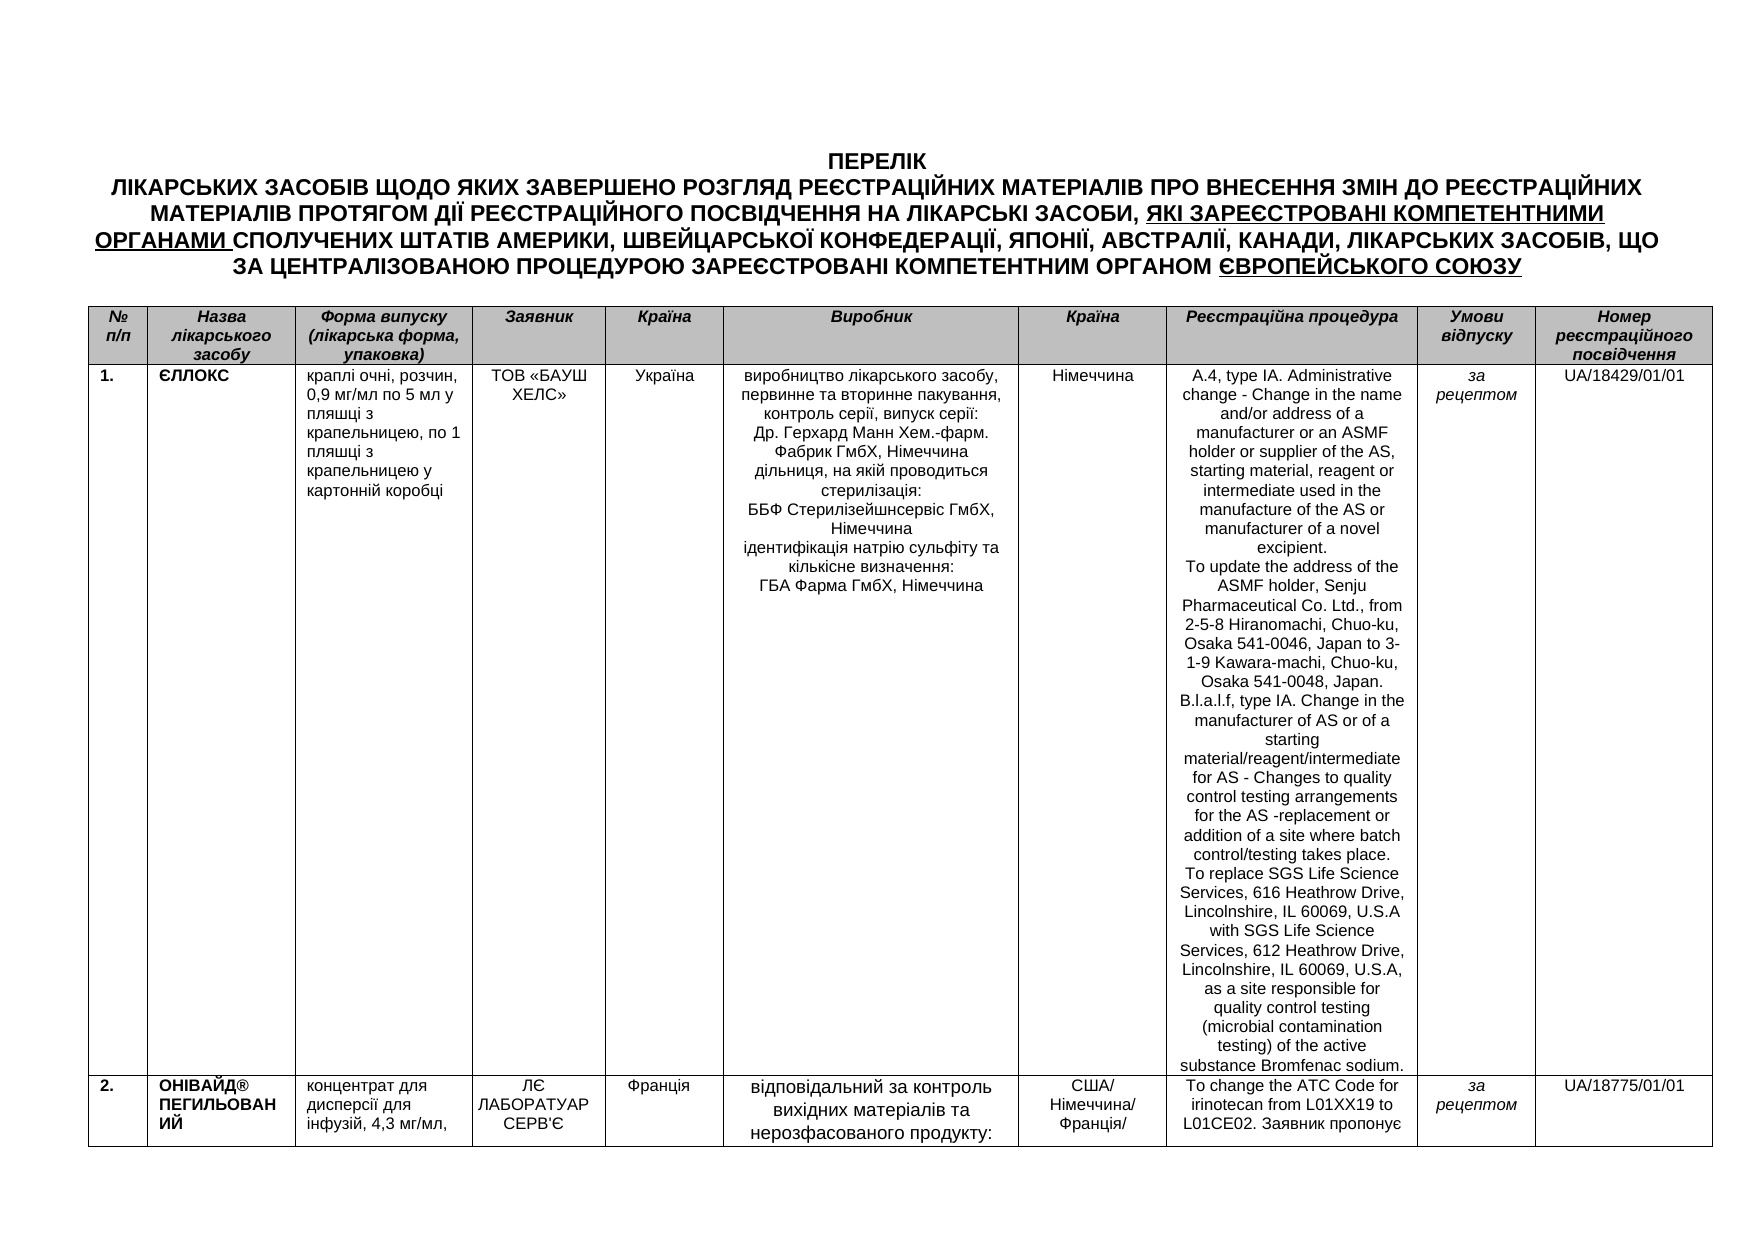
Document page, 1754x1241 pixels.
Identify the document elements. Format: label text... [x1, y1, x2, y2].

table_cell A.4, type IA. Administrative change - Change in the name and/or address of a manufacturer or an ASMF holder or supplier of the AS, starting material, reagent or intermediate used in the manufacture of the AS or manufacturer of a novel excipient. To update the address of the ASMF holder, Senju Pharmaceutical Co. Ltd., from 2-5-8 Hiranomachi, Chuo-ku, Osaka 541-0046, Japan to 3-1-9 Kawara-machi, Chuo-ku, Osaka 541-0048, Japan. B.l.a.l.f, type IA. Change in the manufacturer of AS or of a starting material/reagent/intermediate for AS - Changes to quality control testing arrangements for the AS -replacement or addition of a site where batch control/testing takes place. To replace SGS Life Science Services, 616 Heathrow Drive, Lincolnshire, IL 60069, U.S.A with SGS Life Science Services, 612 Heathrow Drive, Lincolnshire, IL 60069, U.S.A, as a site responsible for quality control testing (microbial contamination testing) of the active substance Bromfenac sodium. [1167, 365, 1417, 1074]
text ЛІКАРСЬКИХ ЗАСОБІВ ЩОДО ЯКИХ ЗАВЕРШЕНО РОЗГЛЯД РЕЄСТРАЦІЙНИХ МАТЕРІАЛІВ ПРО ВНЕСЕННЯ ЗМІН ДО РЕЄСТРАЦІЙНИХ МАТЕРІАЛІВ ПРОТЯГОМ ДІЇ РЕЄСТРАЦІЙНОГО ПОСВІДЧЕННЯ НА ЛІКАРСЬКІ ЗАСОБИ, ЯКІ ЗАРЕЄСТРОВАНІ КОМПЕТЕНТНИМИ ОРГАНАМИ СПОЛУЧЕНИХ ШТАТІВ АМЕРИКИ, ШВЕЙЦАРСЬКОЇ КОНФЕДЕРАЦІЇ, ЯПОНІЇ, АВСТРАЛІЇ, КАНАДИ, ЛІКАРСЬКИХ ЗАСОБІВ, ЩО ЗА ЦЕНТРАЛІЗОВАНОЮ ПРОЦЕДУРОЮ ЗАРЕЄСТРОВАНІ КОМПЕТЕНТНИМ ОРГАНОМ ЄВРОПЕЙСЬКОГО СОЮЗУ [88, 174, 1665, 279]
table_header Умови відпуску [1418, 307, 1535, 364]
table_cell Україна [606, 365, 723, 1074]
table_cell краплі очні, розчин, 0,9 мг/мл по 5 мл у пляшці з крапельницею, по 1 пляшці з крапельницею у картонній коробці [296, 365, 472, 1074]
table_header Реєстраційна процедура [1167, 307, 1417, 364]
table_cell ЄЛЛОКС [148, 365, 295, 1074]
table_cell UA/18429/01/01 [1536, 365, 1712, 1074]
table_cell To change the ATC Code for irinotecan from L01XX19 to L01CE02. Заявник пропонує термін введення змін протягом 6 місяців після затвердження. [1167, 1076, 1417, 1146]
table_cell ЛЄ ЛАБОРАТУАР СЕРВ'Є [473, 1076, 605, 1146]
text ПЕРЕЛІК [88, 148, 1665, 174]
table_header Назва лікарського засобу [148, 307, 295, 364]
table_header Країна [1019, 307, 1166, 364]
table_cell Францiя [606, 1076, 723, 1146]
table_cell США/ Німеччина/ Франція/ Нідерланди [1019, 1076, 1166, 1146]
table_cell [89, 365, 147, 1074]
table_cell UA/18775/01/01 [1536, 1076, 1712, 1146]
table_cell ТОВ «БАУШ ХЕЛС» [473, 365, 605, 1074]
table_header Виробник [724, 307, 1018, 364]
table_cell за рецептом [1418, 365, 1535, 1074]
table_cell виробництво лікарського засобу, первинне та вторинне пакування, контроль серії, випуск серії: Др. Герхард Манн Хем.-фарм. Фабрик ГмбХ, Німеччина дільниця, на якій проводиться стерилізація: ББФ Стерилізейшнсервіс ГмбХ, Німеччина ідентифікація натрію сульфіту та кількісне визначення: ГБА Фарма ГмбХ, Німеччина [724, 365, 1018, 1074]
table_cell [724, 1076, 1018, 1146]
table_header № п/п [89, 307, 147, 364]
table_cell [89, 1076, 147, 1146]
table_header Форма випуску (лікарська форма, упаковка) [296, 307, 472, 364]
table_cell ОНІВАЙД® ПЕГИЛЬОВАНИЙ ЛІПОСОМАЛЬНИЙ [148, 1076, 295, 1146]
table_header Номер реєстраційного посвідчення [1536, 307, 1712, 364]
table_cell Німеччина [1019, 365, 1166, 1074]
table_header Країна [606, 307, 723, 364]
table_cell за рецептом [1418, 1076, 1535, 1146]
table_header Заявник [473, 307, 605, 364]
